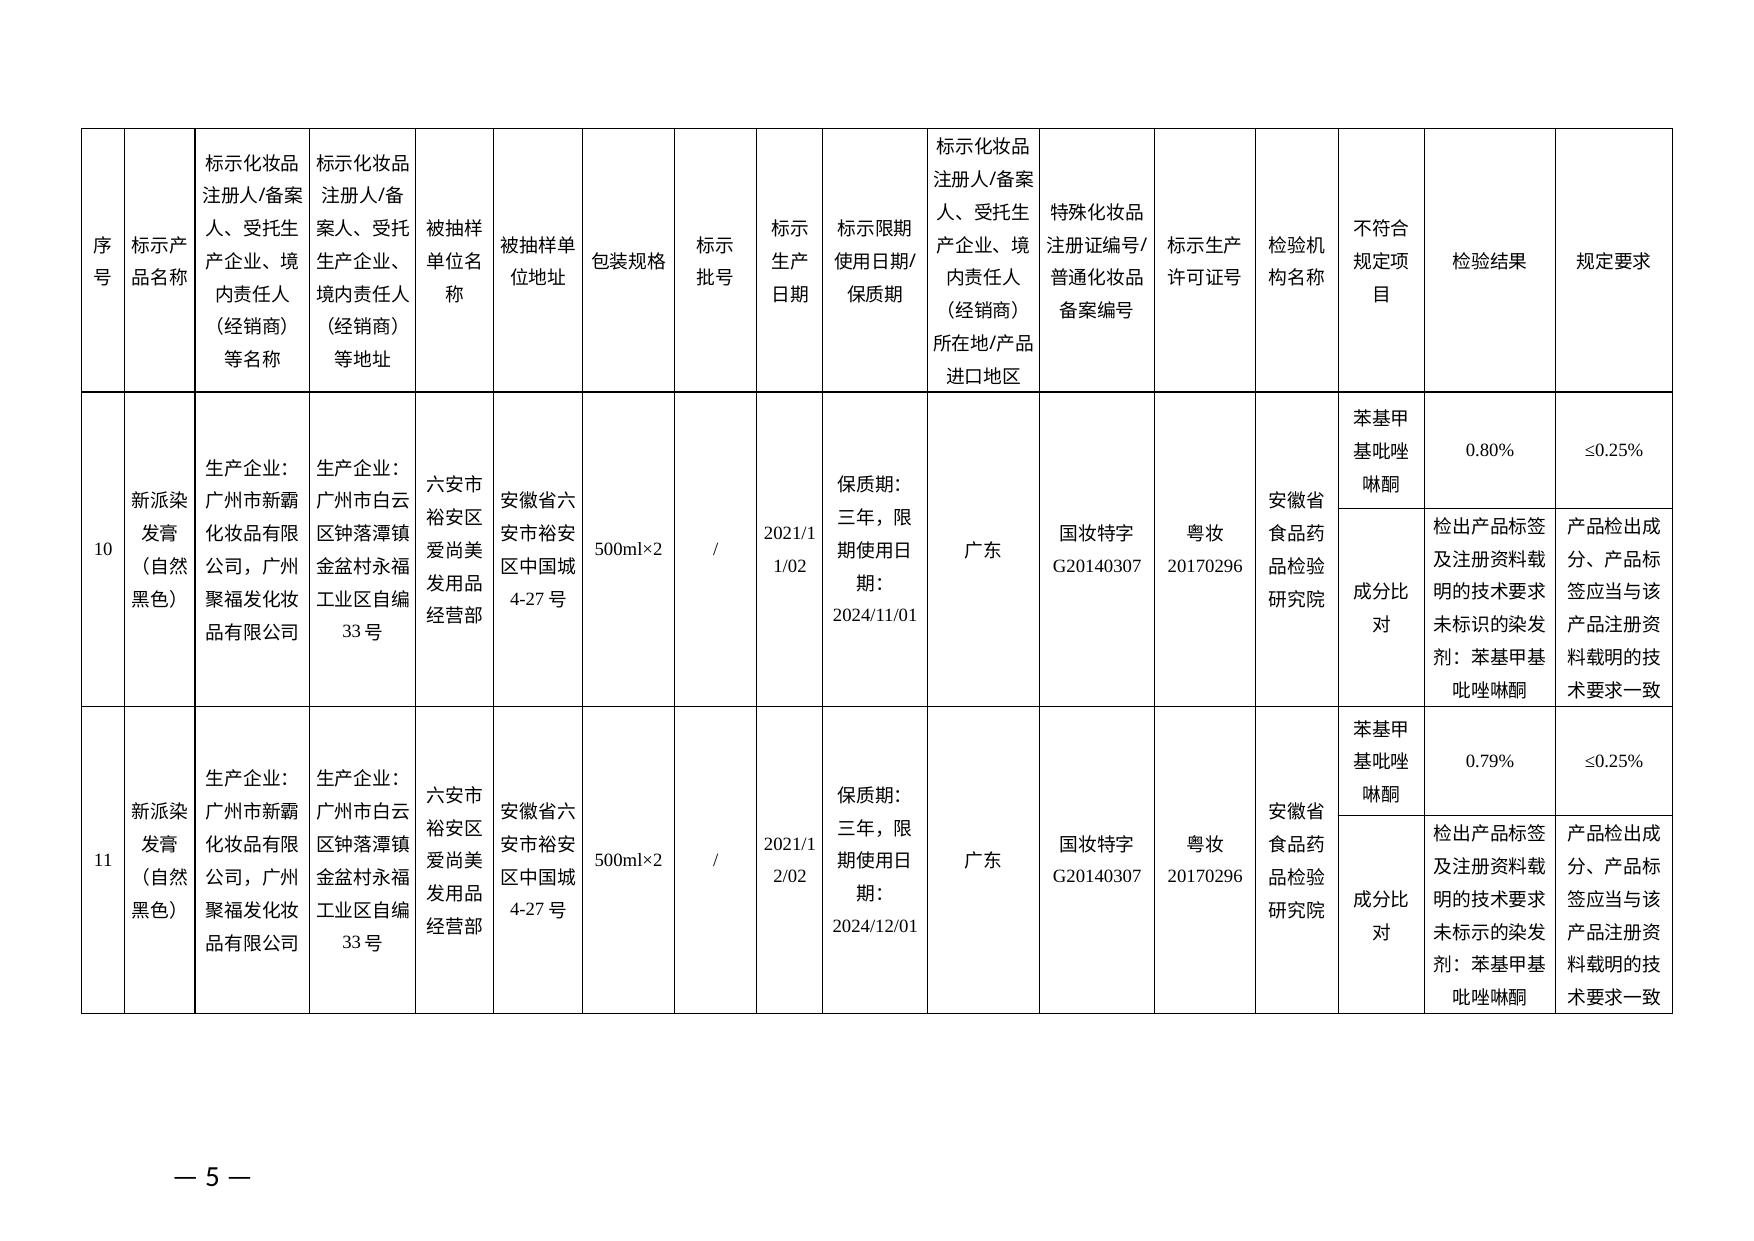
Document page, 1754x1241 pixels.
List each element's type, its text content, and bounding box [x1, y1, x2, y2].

table_cell 生产企业：广州市白云区钟落潭镇金盆村永福工业区自编33号 [310, 393, 415, 706]
table_cell 10 [82, 393, 124, 706]
table_cell 安徽省六安市裕安区中国城4-27号 [494, 393, 582, 706]
table_header 包装规格 [583, 129, 674, 391]
table_cell ≤0.25% [1556, 707, 1672, 815]
table_cell 新派染发膏（自然黑色） [125, 393, 194, 706]
table_cell 500ml×2 [583, 707, 674, 1013]
table_cell 六安市裕安区爱尚美发用品经营部 [416, 707, 493, 1013]
table_header 标示产品名称 [125, 129, 194, 391]
table_header 检验结果 [1425, 129, 1555, 391]
table_cell 11 [82, 707, 124, 1013]
table_cell 粤妆20170296 [1155, 393, 1255, 706]
table_cell 苯基甲基吡唑啉酮 [1339, 707, 1424, 815]
table_header 检验机构名称 [1256, 129, 1338, 391]
table_cell / [675, 707, 756, 1013]
table_cell 国妆特字G20140307 [1040, 393, 1154, 706]
table_header 标示生产许可证号 [1155, 129, 1255, 391]
table_cell 成分比对 [1339, 816, 1424, 1013]
table_cell 广东 [928, 707, 1039, 1013]
table_cell 国妆特字G20140307 [1040, 707, 1154, 1013]
table_cell 六安市裕安区爱尚美发用品经营部 [416, 393, 493, 706]
table_header 不符合规定项目 [1339, 129, 1424, 391]
table_header 标示化妆品注册人/备案人、受托生产企业、境内责任人（经销商）等地址 [310, 129, 415, 391]
table_cell 生产企业：广州市白云区钟落潭镇金盆村永福工业区自编33号 [310, 707, 415, 1013]
table_cell / [675, 393, 756, 706]
table_cell 0.80% [1425, 393, 1555, 508]
table_header 标示限期使用日期/保质期 [823, 129, 927, 391]
table_header 标示化妆品注册人/备案人、受托生产企业、境内责任人（经销商）等名称 [196, 129, 309, 391]
table_cell 广东 [928, 393, 1039, 706]
table_cell 安徽省食品药品检验研究院 [1256, 393, 1338, 706]
table_header 特殊化妆品注册证编号/普通化妆品备案编号 [1040, 129, 1154, 391]
table_cell 生产企业：广州市新霸化妆品有限公司，广州聚福发化妆品有限公司 [196, 393, 309, 706]
table_cell 成分比对 [1339, 509, 1424, 706]
table_cell 2021/12/02 [757, 707, 822, 1013]
table_cell 苯基甲基吡唑啉酮 [1339, 393, 1424, 508]
table_header 规定要求 [1556, 129, 1672, 391]
table_cell 0.79% [1425, 707, 1555, 815]
table_cell ≤0.25% [1556, 393, 1672, 508]
table_cell 保质期：三年，限期使用日期：2024/11/01 [823, 393, 927, 706]
table_header 标示化妆品注册人/备案人、受托生产企业、境内责任人（经销商）所在地/产品进口地区 [928, 129, 1039, 391]
table_cell 产品检出成分、产品标签应当与该产品注册资料载明的技术要求一致 [1556, 509, 1672, 706]
table_cell 新派染发膏（自然黑色） [125, 707, 194, 1013]
table_cell 检出产品标签及注册资料载明的技术要求未标示的染发剂：苯基甲基吡唑啉酮 [1425, 816, 1555, 1013]
table_cell 500ml×2 [583, 393, 674, 706]
table_cell 产品检出成分、产品标签应当与该产品注册资料载明的技术要求一致 [1556, 816, 1672, 1013]
table_cell 粤妆20170296 [1155, 707, 1255, 1013]
table_cell 2021/11/02 [757, 393, 822, 706]
table_cell 保质期：三年，限期使用日期：2024/12/01 [823, 707, 927, 1013]
table_cell 生产企业：广州市新霸化妆品有限公司，广州聚福发化妆品有限公司 [196, 707, 309, 1013]
table_header 标示 批号 [675, 129, 756, 391]
table_cell 检出产品标签及注册资料载明的技术要求未标识的染发剂：苯基甲基吡唑啉酮 [1425, 509, 1555, 706]
table_header 被抽样单位地址 [494, 129, 582, 391]
table_cell 安徽省食品药品检验研究院 [1256, 707, 1338, 1013]
table_header 标示生产日期 [757, 129, 822, 391]
table_cell 安徽省六安市裕安区中国城4-27号 [494, 707, 582, 1013]
table_header 序号 [82, 129, 124, 391]
table_header 被抽样单位名称 [416, 129, 493, 391]
